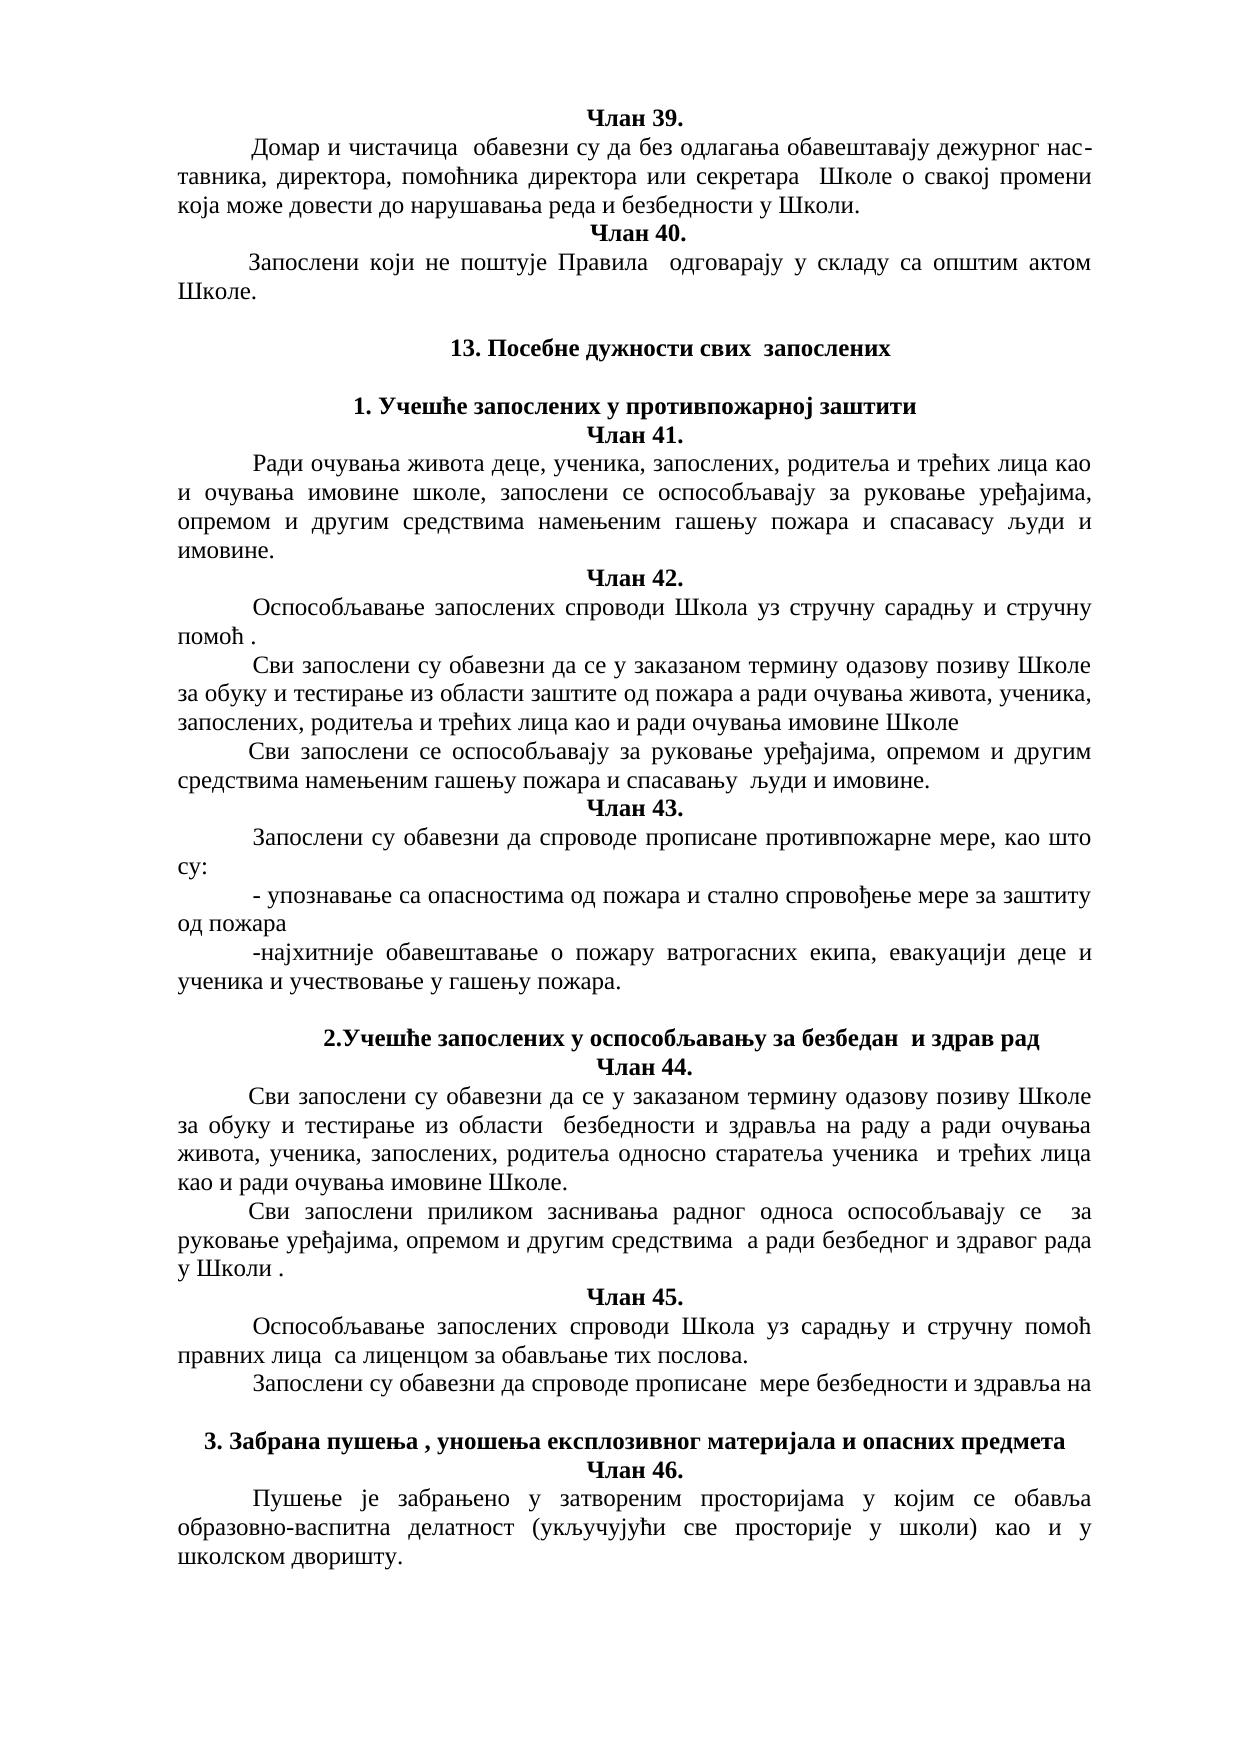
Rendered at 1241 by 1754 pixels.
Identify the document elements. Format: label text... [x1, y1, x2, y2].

text Домар и чистачица обавезни су да без одлагања обавештавају дежурног наставника, директора, помоћника директора или секретара Школе о свакој промени која може довести до нарушавања реда и безбедности у Школи. [177, 132, 1092, 218]
text Члан 45. [177, 1282, 1092, 1311]
text Члан 41. [177, 420, 1092, 448]
text Сви запослени приликом заснивања радног односа оспособљавају се за руковање уређајима, опремом и другим средствима а ради безбедног и здравог рада у Школи . [177, 1196, 1092, 1282]
text Члан 46. [177, 1455, 1092, 1483]
text Члан 43. [177, 793, 1092, 822]
text Ради очувања живота деце, ученика, запослених, родитеља и трећих лица као и очувања имовине школе, запослени се оспособљавају за руковање уређајима, опремом и другим средствима намењеним гашењу пожара и спасавасу људи и имовине. [177, 448, 1092, 563]
text Сви запослени су обавезни да се у заказаном термину одазову позиву Школе за обуку и тестирање из области безбедности и здравља на раду а ради очувања живота, ученика, запослених, родитеља односно старатеља ученика и трећих лица као и ради очувања имовине Школе. [177, 1081, 1092, 1196]
text - упознавање са опасностима од пожара и стално спровођење мере за заштиту од пожара [177, 880, 1092, 937]
text Запослени који не поштује Правила одговарају у складу са општим актом Школе. [177, 247, 1092, 305]
text Запослени су обавезни да спроводе прописане мере безбедности и здравља на [177, 1368, 1092, 1397]
text Члан 39. [177, 103, 1092, 132]
text 3. Забрана пушења , уношења експлозивног материјала и опасних предмета [177, 1426, 1092, 1455]
text Запослени су обавезни да спроводе прописане противпожарне мере, као што су: [177, 822, 1092, 880]
text Оспособљавање запослених спроводи Школа уз сарадњу и стручну помоћ правних лица са лиценцом за обављање тих послова. [177, 1311, 1092, 1368]
text 1. Учешће запослених у противпожарној заштити [177, 391, 1092, 420]
text Сви запослени су обавезни да се у заказаном термину одазову позиву Школе за обуку и тестирање из области заштите од пожара а ради очувања живота, ученика, запослених, родитеља и трећих лица као и ради очувања имовине Школе [177, 650, 1092, 736]
text 2.Учешће запослених у оспособљавању за безбедан и здрав рад [177, 1023, 1092, 1052]
text Оспособљавање запослених спроводи Школа уз стручну сарадњу и стручну помоћ . [177, 592, 1092, 650]
text Члан 44. [177, 1052, 1092, 1081]
text Пушење је забрањено у затвореним просторијама у којим се обавља образовно-васпитна делатност (укључујући све просторије у школи) као и у школском дворишту. [177, 1483, 1092, 1570]
text 13. Посебне дужности свих запослених [177, 333, 1092, 362]
text -најхитније обавештавање о пожару ватрогасних екипа, евакуацији деце и ученика и учествовање у гашењу пожара. [177, 937, 1092, 995]
text Члан 42. [177, 563, 1092, 592]
text Члан 40. [177, 218, 1092, 247]
text Сви запослени се оспособљавају за руковање уређајима, опремом и другим средствима намењеним гашењу пожара и спасавању људи и имовине. [177, 736, 1092, 793]
